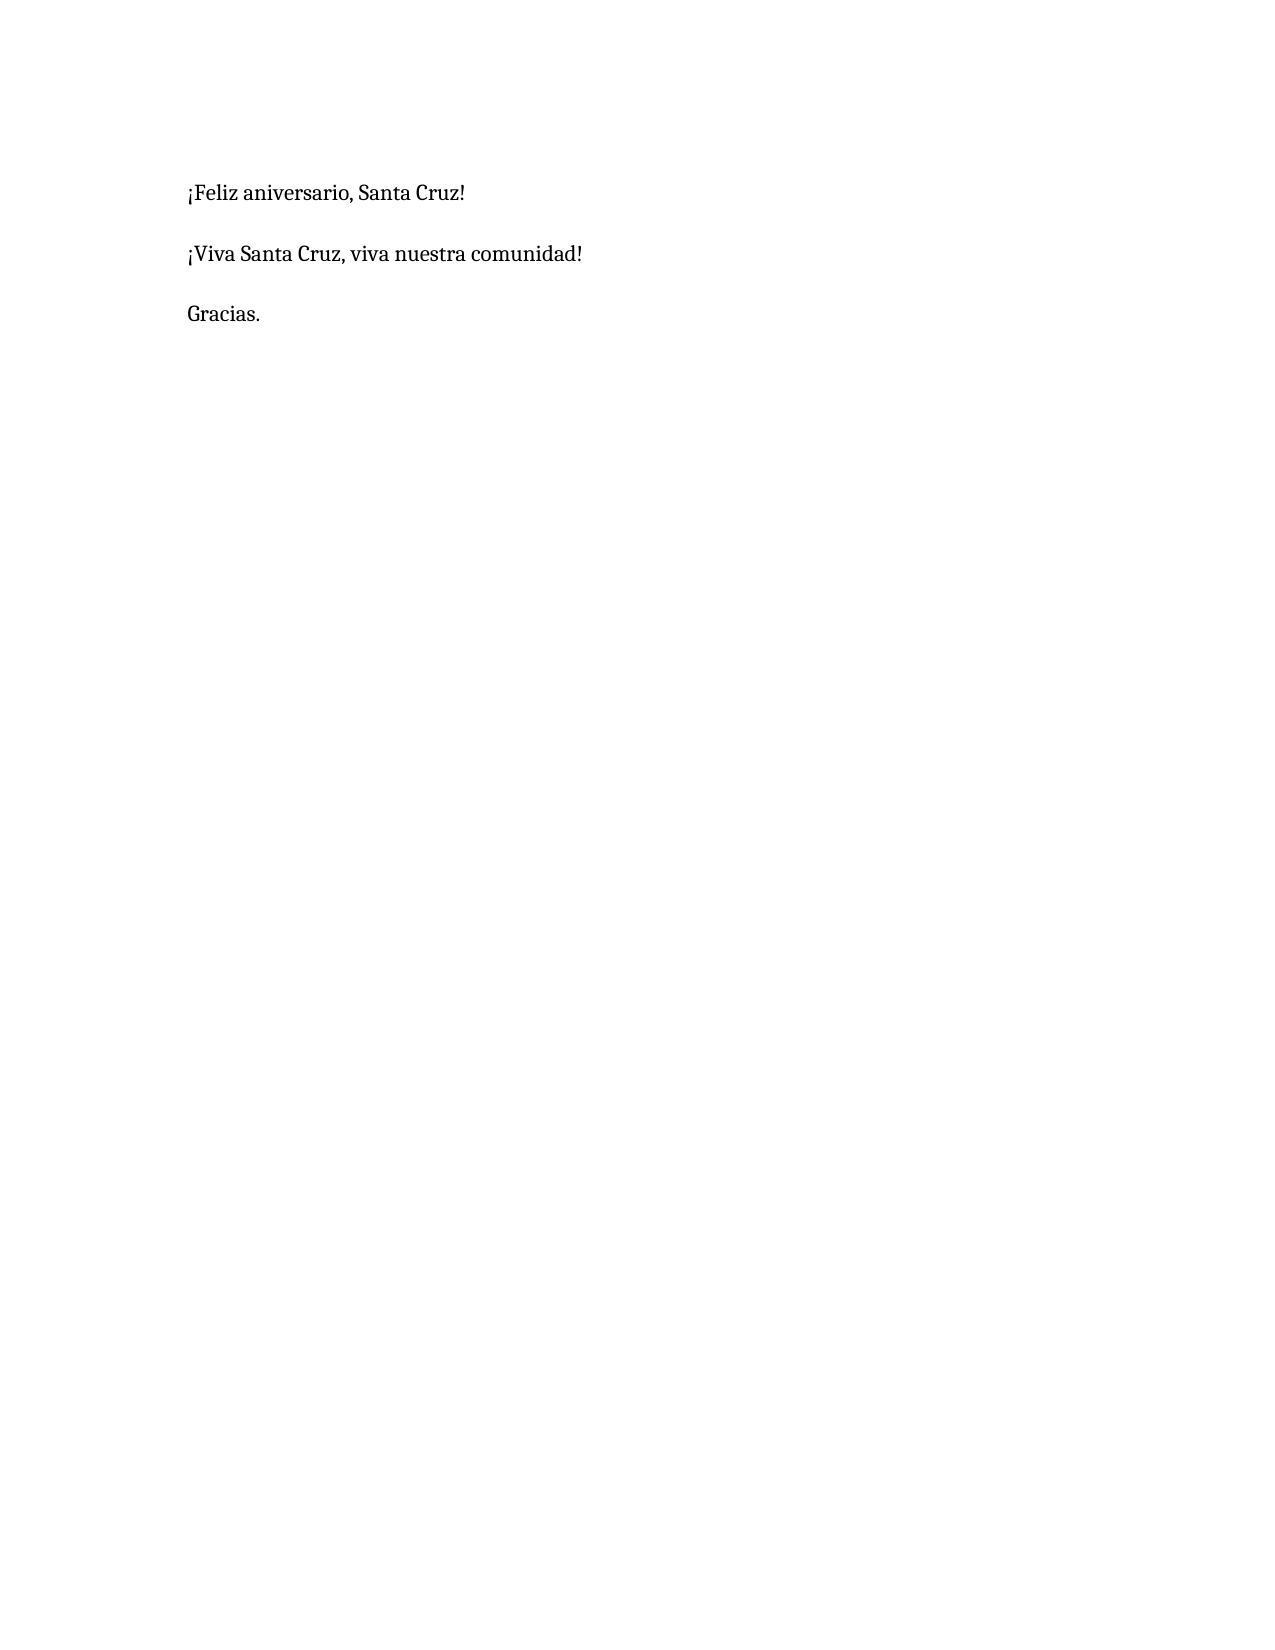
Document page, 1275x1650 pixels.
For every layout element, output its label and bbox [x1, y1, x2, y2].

text [187, 150, 1087, 327]
